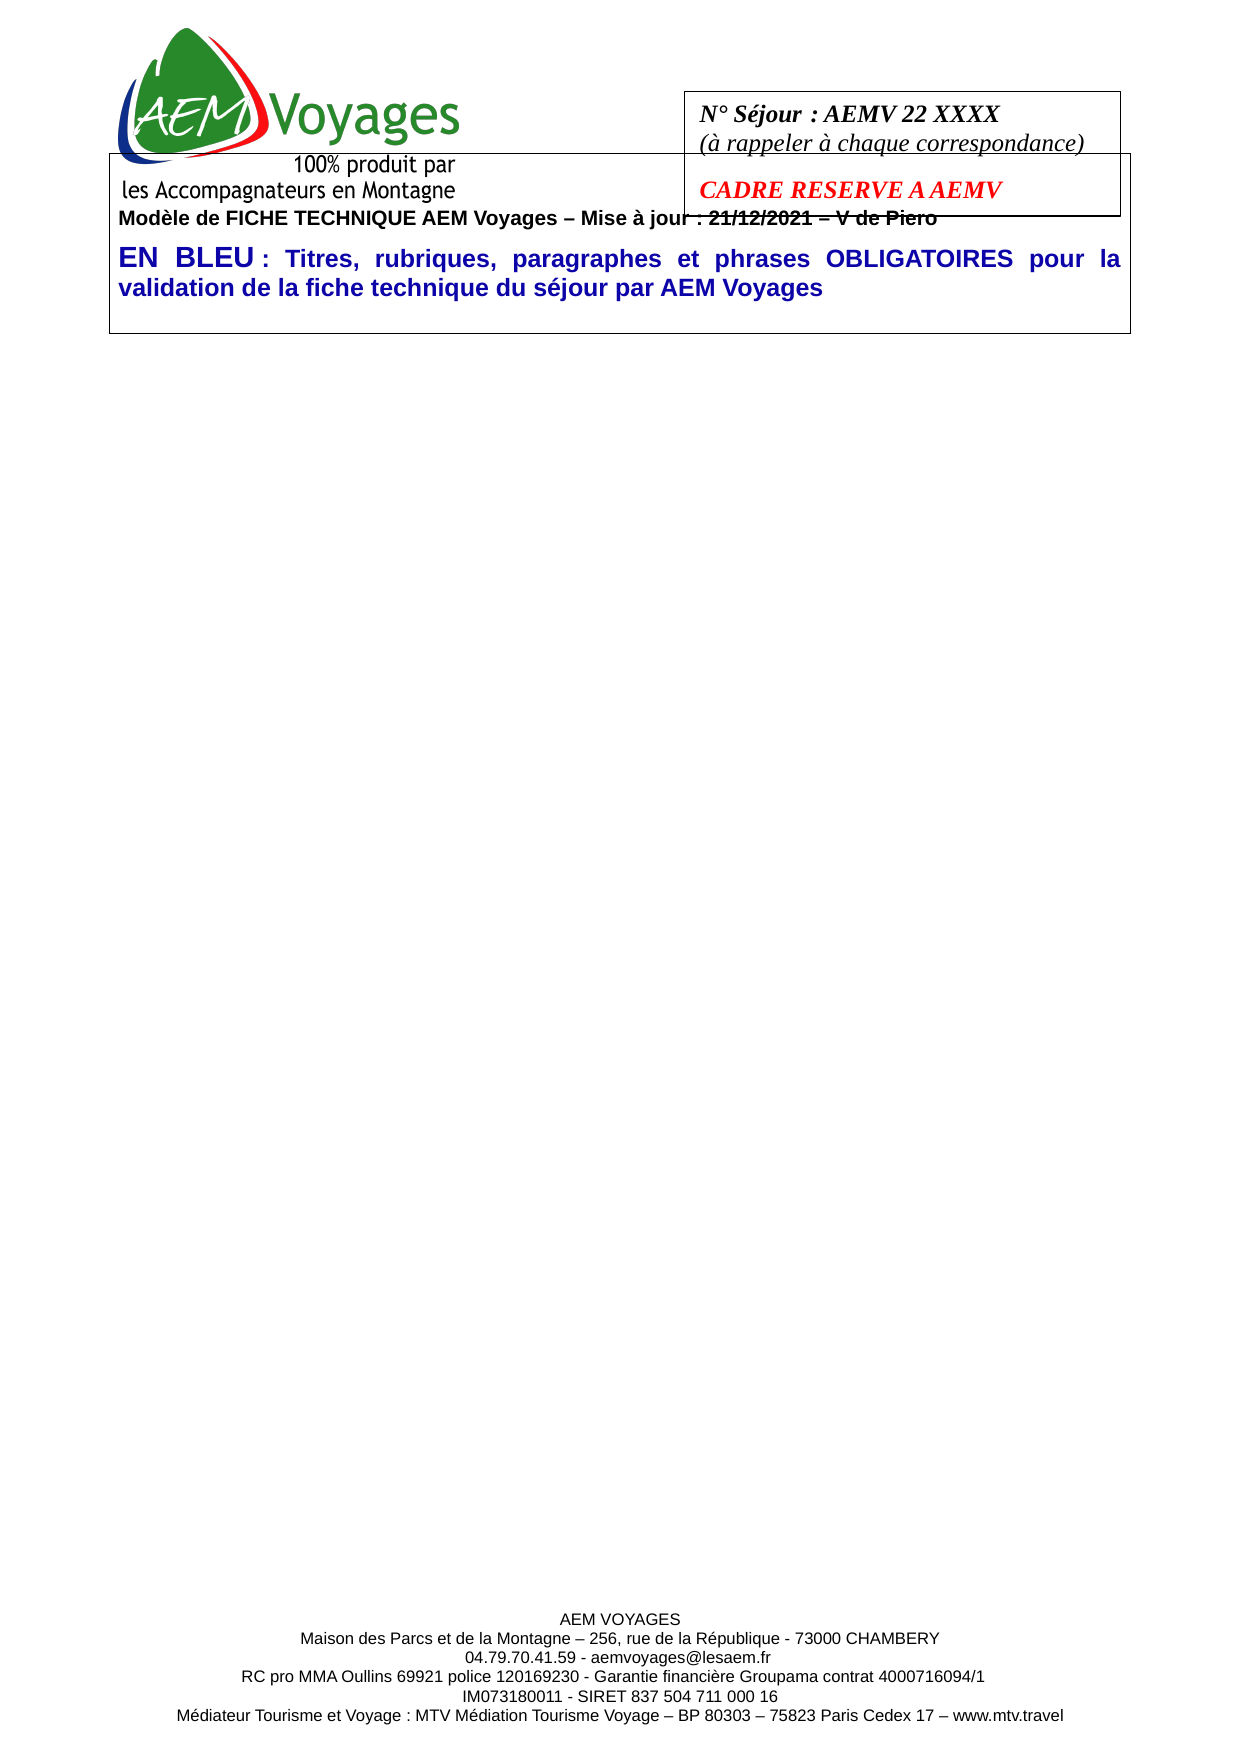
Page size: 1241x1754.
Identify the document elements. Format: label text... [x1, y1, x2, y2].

text EN BLEU : Titres, rubriques, paragraphes et phrases OBLIGATOIRES pour la validation de la fiche technique du séjour par AEM Voyages [118, 239, 1122, 302]
picture [118, 28, 459, 153]
text Modèle de FICHE TECHNIQUE AEM Voyages – Mise à jour : 21/12/2021 – V de Piero [110, 154, 1130, 230]
